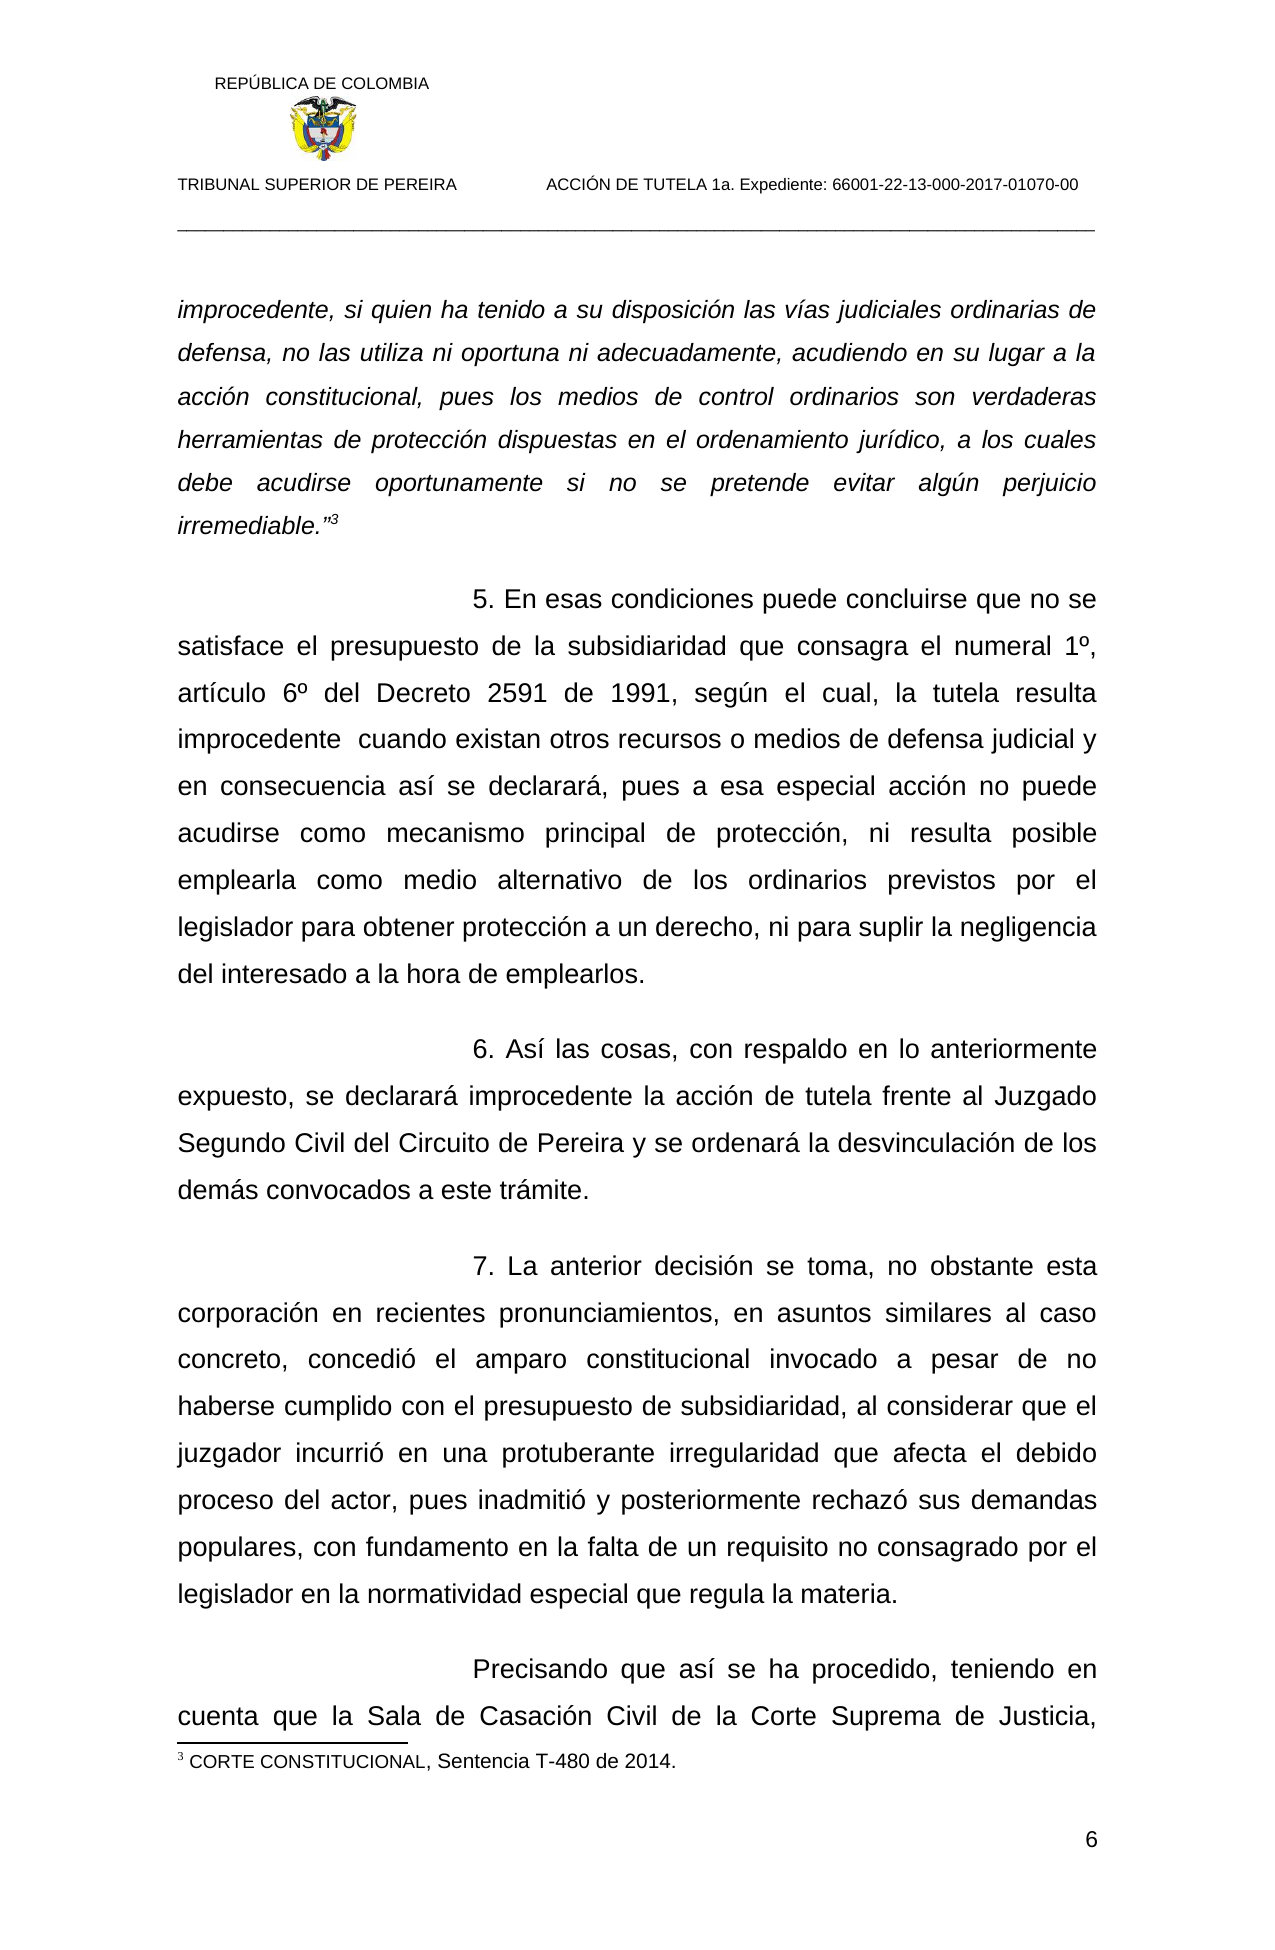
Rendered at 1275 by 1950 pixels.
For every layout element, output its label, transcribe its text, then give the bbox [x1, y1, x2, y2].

text 7. La anterior decisión se toma, no obstante esta corporación en recientes pronunciamientos, en asuntos similares al caso concreto, concedió el amparo constitucional invocado a pesar de no haberse cumplido con el presupuesto de subsidiaridad, al considerar que el juzgador incurrió en una protuberante irregularidad que afecta el debido proceso del actor, pues inadmitió y posteriormente rechazó sus demandas populares, con fundamento en la falta de un requisito no consagrado por el legislador en la normatividad especial que regula la materia. [177, 1250, 1098, 1609]
text 6. Así las cosas, con respaldo en lo anteriormente expuesto, se declarará improcedente la acción de tutela frente al Juzgado Segundo Civil del Circuito de Pereira y se ordenará la desvinculación de los demás convocados a este trámite. [177, 1033, 1098, 1205]
picture [289, 96, 357, 161]
text 5. En esas condiciones puede concluirse que no se satisface el presupuesto de la subsidiaridad que consagra el numeral 1º, artículo 6º del Decreto 2591 de 1991, según el cual, la tutela resulta improcedente cuando existan otros recursos o medios de defensa judicial y en consecuencia así se declarará, pues a esa especial acción no puede acudirse como mecanismo principal de protección, ni resulta posible emplearla como medio alternativo de los ordinarios previstos por el legislador para obtener protección a un derecho, ni para suplir la negligencia del interesado a la hora de emplearlos. [177, 583, 1098, 989]
